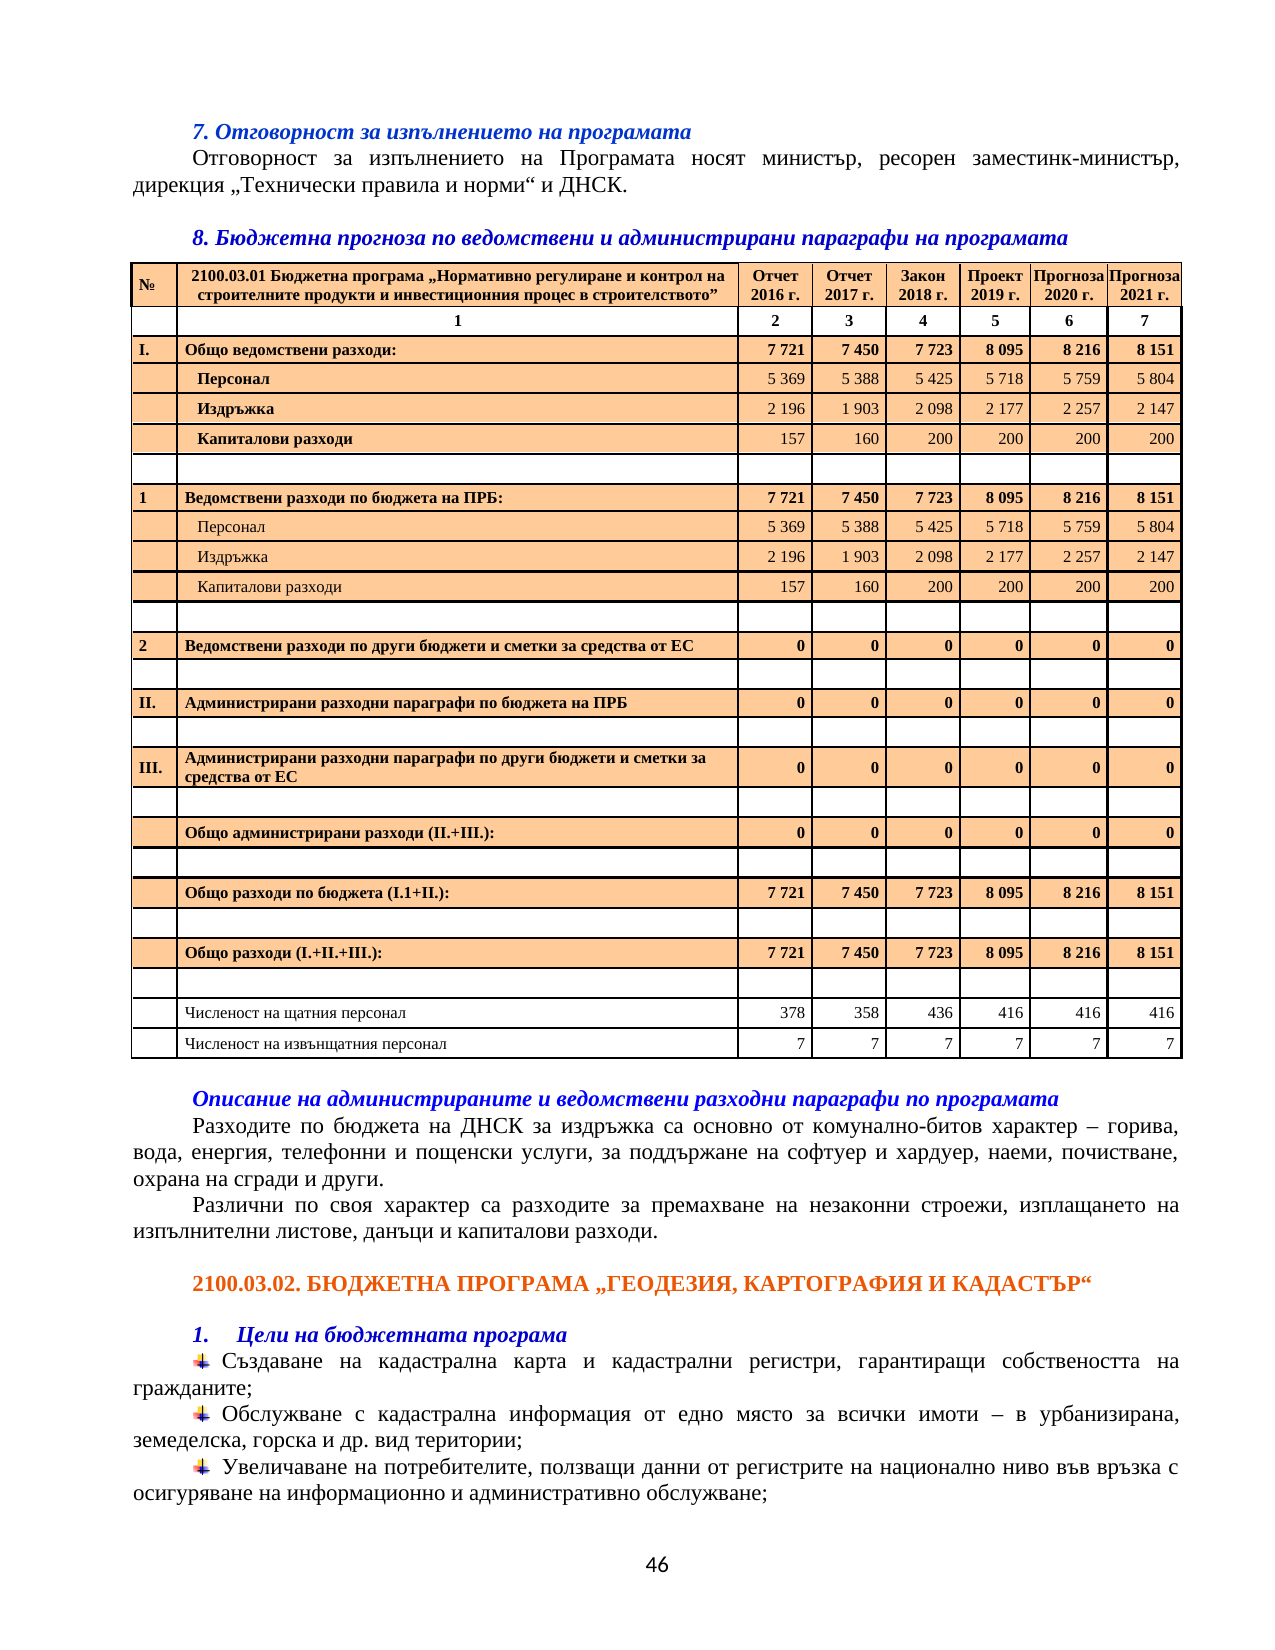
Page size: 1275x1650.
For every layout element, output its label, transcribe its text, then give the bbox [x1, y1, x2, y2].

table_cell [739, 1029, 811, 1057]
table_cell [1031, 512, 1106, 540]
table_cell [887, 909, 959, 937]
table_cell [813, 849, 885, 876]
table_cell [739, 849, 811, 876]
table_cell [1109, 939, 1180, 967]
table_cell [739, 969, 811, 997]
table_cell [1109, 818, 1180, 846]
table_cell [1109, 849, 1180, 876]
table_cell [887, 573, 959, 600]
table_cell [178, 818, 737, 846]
list Цели на бюджетната програма [192, 1321, 1181, 1347]
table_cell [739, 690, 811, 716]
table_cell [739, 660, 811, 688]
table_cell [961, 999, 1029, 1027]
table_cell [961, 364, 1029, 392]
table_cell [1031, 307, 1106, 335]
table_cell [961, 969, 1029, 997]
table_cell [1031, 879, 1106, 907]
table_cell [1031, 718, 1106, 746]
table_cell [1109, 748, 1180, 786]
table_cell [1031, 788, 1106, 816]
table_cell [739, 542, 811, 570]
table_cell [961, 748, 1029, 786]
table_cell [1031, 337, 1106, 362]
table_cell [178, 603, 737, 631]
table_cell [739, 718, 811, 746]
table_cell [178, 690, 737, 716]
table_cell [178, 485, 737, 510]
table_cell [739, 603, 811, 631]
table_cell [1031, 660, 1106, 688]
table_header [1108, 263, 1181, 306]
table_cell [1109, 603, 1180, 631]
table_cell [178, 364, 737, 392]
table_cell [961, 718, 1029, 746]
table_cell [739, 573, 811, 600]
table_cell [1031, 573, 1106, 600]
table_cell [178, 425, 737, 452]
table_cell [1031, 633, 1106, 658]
list Увеличаване на потребителите, ползващи данни от регистрите на национално ниво във връзка с осигуряване на информационно и административно обслужване; [133, 1453, 1181, 1506]
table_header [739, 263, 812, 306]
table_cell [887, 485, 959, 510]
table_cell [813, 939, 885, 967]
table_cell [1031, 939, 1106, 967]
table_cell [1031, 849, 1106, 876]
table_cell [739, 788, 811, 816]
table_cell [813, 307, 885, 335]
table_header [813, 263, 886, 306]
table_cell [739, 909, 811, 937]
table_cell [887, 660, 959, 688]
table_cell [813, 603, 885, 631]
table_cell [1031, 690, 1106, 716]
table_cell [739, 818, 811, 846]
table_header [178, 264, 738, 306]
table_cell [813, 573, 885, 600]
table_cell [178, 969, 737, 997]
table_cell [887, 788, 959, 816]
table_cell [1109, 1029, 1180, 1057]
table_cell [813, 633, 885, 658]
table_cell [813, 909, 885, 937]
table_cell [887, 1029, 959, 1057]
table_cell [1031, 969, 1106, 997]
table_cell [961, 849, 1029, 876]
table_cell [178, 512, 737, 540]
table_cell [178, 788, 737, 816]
text 2100.03.02. БЮДЖЕТНА ПРОГРАМА „ГЕОДЕЗИЯ, КАРТОГРАФИЯ И КАДАСТЪР“ [133, 1270, 1181, 1296]
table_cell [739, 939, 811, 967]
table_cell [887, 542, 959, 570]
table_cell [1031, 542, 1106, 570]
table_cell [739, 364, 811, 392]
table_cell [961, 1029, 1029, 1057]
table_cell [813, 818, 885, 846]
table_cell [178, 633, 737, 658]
picture [193, 1457, 210, 1475]
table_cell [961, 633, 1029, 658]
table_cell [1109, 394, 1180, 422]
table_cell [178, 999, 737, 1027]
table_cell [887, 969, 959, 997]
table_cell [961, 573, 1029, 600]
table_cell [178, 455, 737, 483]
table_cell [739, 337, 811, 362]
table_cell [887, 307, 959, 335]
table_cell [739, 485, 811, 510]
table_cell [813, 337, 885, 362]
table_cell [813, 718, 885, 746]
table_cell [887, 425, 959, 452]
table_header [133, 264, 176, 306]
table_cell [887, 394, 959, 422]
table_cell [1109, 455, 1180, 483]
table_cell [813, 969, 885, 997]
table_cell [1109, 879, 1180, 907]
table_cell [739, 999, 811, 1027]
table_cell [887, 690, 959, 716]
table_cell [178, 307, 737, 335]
text 7. Отговорност за изпълнението на програмата [133, 118, 1181, 144]
text Отговорност за изпълнението на Програмата носят министър, ресорен заместинк-министър, дирекция „Технически правила и норми“ и ДНСК. [133, 144, 1181, 197]
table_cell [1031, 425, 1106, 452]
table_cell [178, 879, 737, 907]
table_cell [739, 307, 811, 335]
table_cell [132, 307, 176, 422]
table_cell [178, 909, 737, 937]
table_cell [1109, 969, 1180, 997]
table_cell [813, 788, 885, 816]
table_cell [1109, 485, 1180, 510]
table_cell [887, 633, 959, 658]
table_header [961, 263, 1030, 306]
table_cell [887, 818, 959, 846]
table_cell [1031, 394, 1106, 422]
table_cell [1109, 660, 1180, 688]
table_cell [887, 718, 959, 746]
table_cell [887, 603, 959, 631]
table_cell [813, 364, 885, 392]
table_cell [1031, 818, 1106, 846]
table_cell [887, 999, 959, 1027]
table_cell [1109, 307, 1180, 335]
text Различни по своя характер са разходите за премахване на незаконни строежи, изплащането на изпълнителни листове, данъци и капиталови разходи. [133, 1191, 1181, 1244]
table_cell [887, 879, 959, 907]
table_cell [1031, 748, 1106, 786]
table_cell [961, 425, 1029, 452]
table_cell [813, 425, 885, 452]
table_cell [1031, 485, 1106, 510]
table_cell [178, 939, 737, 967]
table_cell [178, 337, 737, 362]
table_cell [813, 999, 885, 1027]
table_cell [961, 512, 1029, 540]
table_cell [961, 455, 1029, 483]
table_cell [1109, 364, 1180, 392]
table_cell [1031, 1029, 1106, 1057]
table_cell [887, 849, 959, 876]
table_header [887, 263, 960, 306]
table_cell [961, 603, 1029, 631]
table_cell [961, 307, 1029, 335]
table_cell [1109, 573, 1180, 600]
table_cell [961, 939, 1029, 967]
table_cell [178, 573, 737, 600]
picture [193, 1352, 210, 1369]
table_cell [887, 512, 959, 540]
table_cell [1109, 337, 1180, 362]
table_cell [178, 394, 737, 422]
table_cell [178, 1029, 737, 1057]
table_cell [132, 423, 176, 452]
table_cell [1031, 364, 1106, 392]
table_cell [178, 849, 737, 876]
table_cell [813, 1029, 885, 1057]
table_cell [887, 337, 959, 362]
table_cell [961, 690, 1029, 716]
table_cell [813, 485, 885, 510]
list Обслужване с кадастрална информация от едно място за всички имоти – в урбанизирана, земеделска, горска и др. вид територии; [133, 1400, 1181, 1453]
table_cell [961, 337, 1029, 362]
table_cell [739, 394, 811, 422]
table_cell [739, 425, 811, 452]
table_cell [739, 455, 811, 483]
text 8. Бюджетна прогноза по ведомствени и администрирани параграфи на програмата [192, 223, 1181, 250]
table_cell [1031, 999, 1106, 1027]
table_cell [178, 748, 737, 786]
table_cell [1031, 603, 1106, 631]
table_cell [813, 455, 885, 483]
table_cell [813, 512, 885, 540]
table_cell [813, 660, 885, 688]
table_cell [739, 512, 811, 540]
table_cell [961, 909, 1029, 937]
list Описание на администрираните и ведомствени разходни параграфи по програмата [133, 1086, 1181, 1112]
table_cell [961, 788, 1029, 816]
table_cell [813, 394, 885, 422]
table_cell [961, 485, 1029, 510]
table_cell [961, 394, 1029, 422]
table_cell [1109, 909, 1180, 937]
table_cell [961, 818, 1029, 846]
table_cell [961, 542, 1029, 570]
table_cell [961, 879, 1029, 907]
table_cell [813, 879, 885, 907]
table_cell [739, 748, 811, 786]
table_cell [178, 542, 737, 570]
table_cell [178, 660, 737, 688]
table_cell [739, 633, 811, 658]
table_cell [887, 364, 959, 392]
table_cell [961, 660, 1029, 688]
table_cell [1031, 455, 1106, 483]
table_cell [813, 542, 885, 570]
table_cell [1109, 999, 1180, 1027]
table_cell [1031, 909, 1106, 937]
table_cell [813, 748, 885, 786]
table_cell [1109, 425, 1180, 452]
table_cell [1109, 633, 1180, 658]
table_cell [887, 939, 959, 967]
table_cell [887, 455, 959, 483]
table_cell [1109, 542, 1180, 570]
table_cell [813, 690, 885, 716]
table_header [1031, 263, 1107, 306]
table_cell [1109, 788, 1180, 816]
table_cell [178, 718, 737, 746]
picture [193, 1404, 210, 1422]
list Създаване на кадастрална карта и кадастрални регистри, гарантиращи собствеността на гражданите; [133, 1347, 1181, 1400]
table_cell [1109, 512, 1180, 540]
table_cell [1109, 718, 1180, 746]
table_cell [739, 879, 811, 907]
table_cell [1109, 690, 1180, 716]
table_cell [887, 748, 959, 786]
text Разходите по бюджета на ДНСК за издръжка са основно от комунално-битов характер – горива, вода, енергия, телефонни и пощенски услуги, за поддържане на софтуер и хардуер, наеми, почистване, охрана на сгради и други. [133, 1112, 1181, 1191]
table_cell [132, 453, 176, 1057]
